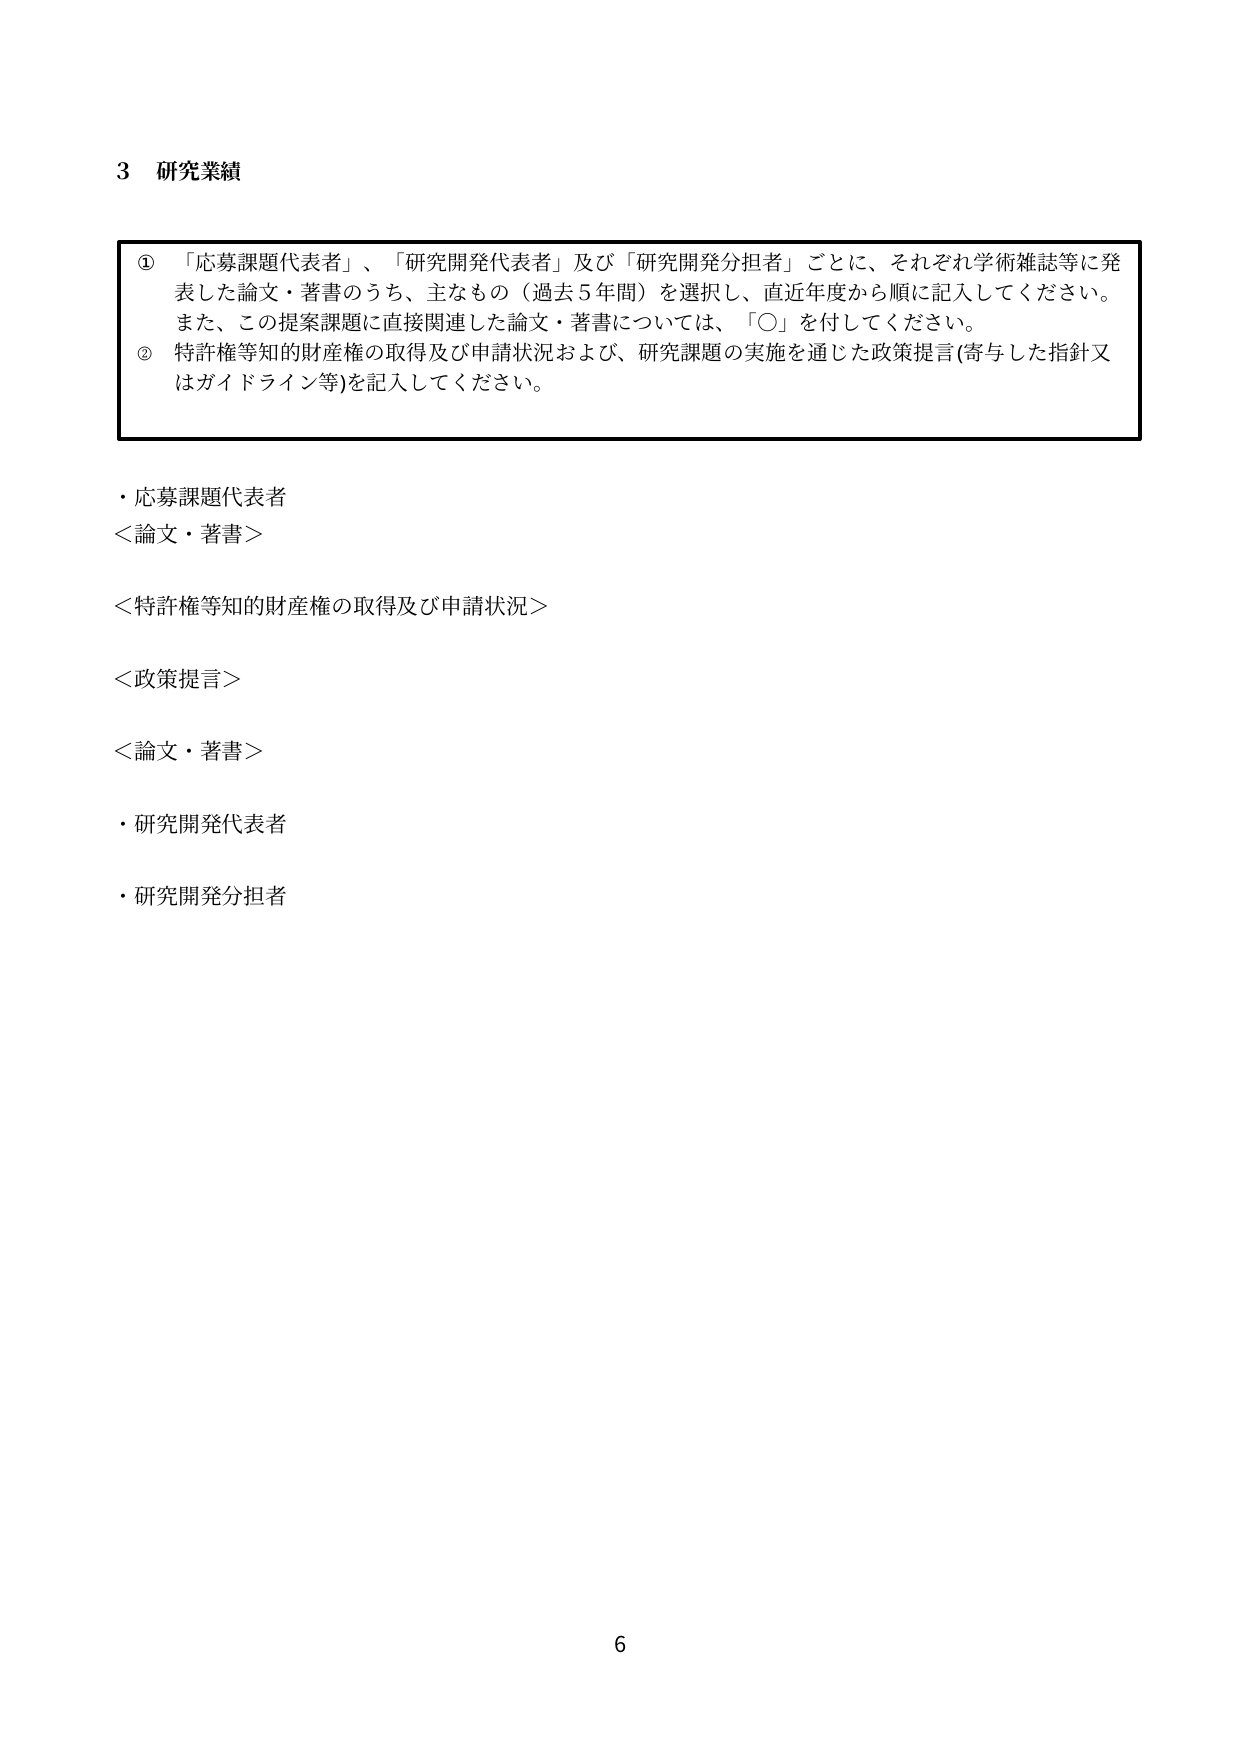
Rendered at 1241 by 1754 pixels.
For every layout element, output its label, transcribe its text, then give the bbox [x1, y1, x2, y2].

text ・応募課題代表者 [112, 478, 1128, 514]
text ３ 研究業績 [112, 152, 1128, 188]
text ・研究開発代表者 [112, 804, 1128, 841]
text ・研究開発分担者 [112, 877, 1128, 913]
text ＜論文・著書＞ [112, 514, 1128, 551]
text ＜論文・著書＞ [112, 732, 1128, 768]
text ＜特許権等知的財産権の取得及び申請状況＞ [112, 587, 1128, 623]
text ＜政策提言＞ [112, 659, 1128, 696]
